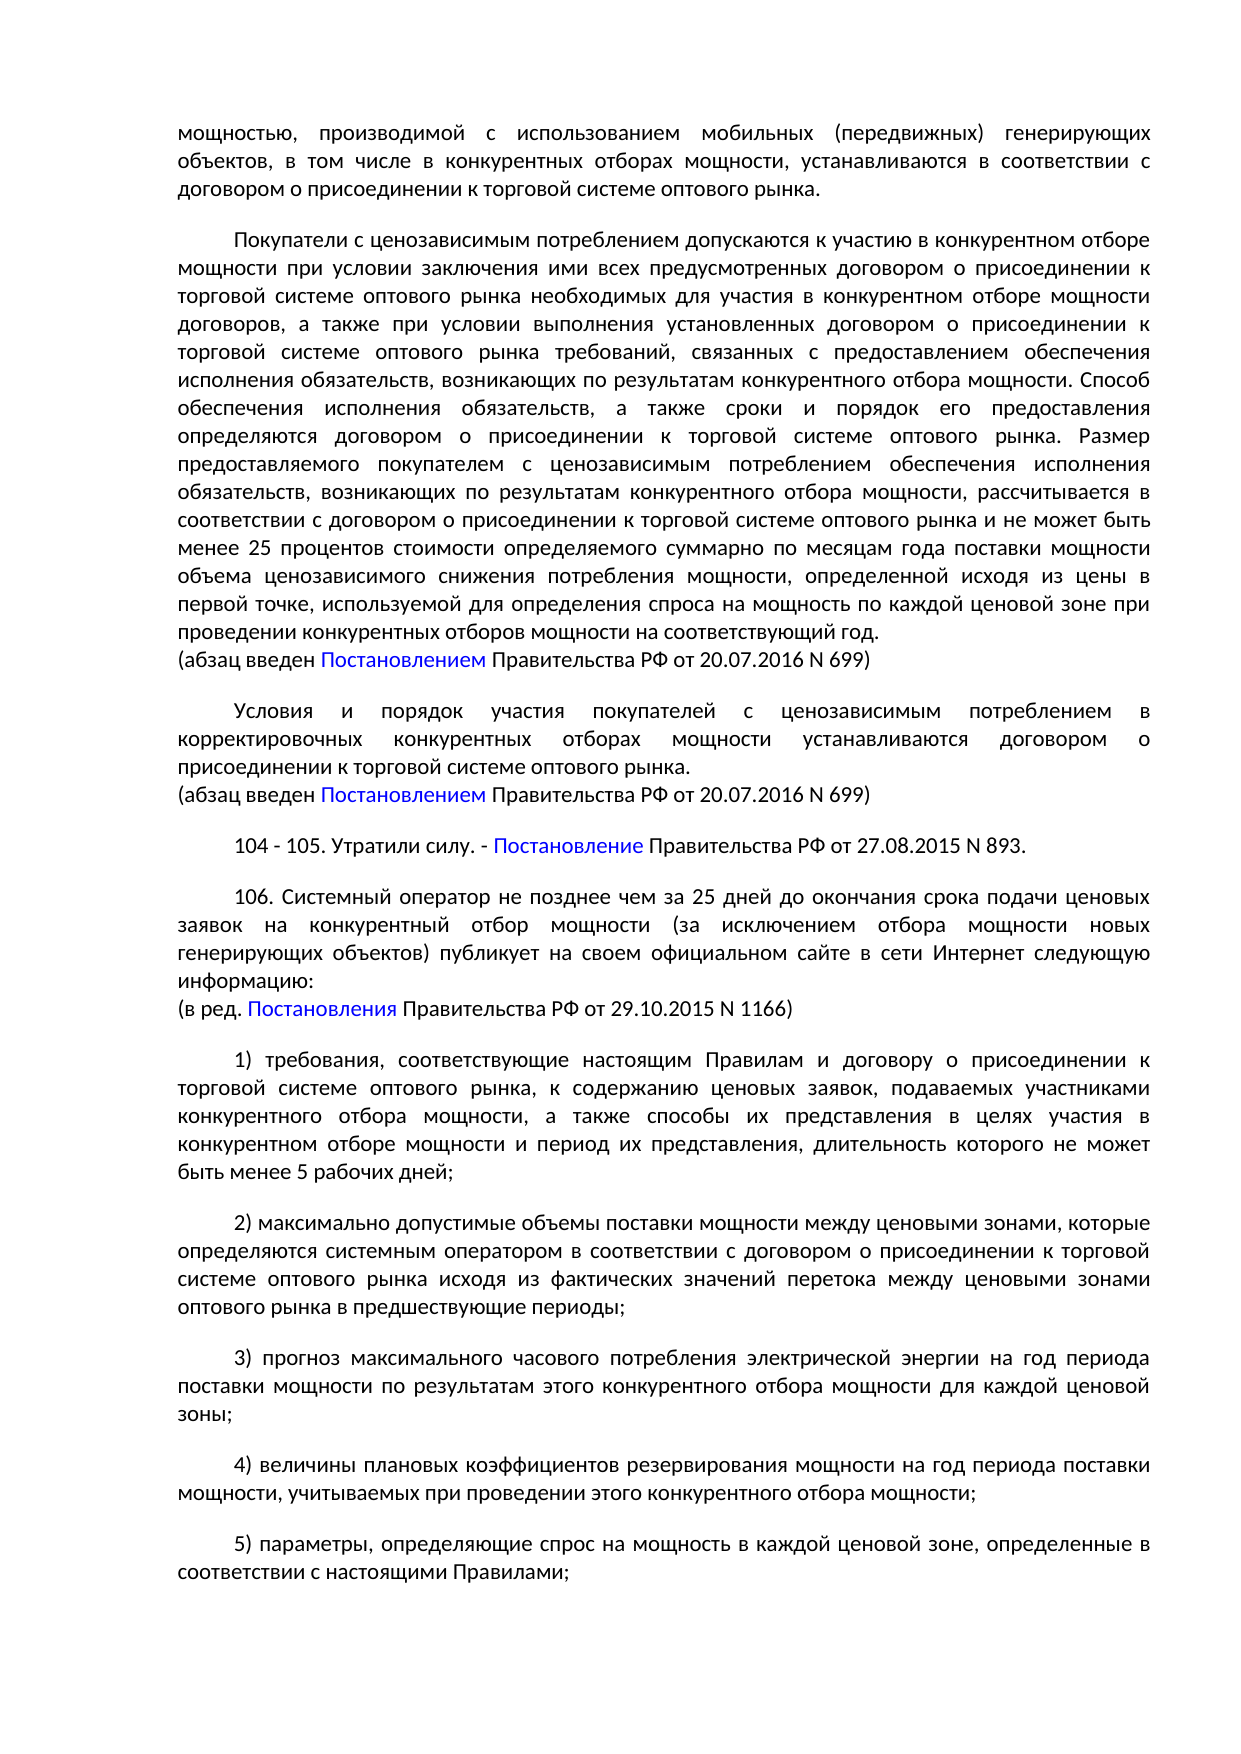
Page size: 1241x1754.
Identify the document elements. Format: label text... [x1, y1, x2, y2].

text 2) максимально допустимые объемы поставки мощности между ценовыми зонами, которые определяются системным оператором в соответствии с договором о присоединении к торговой системе оптового рынка исходя из фактических значений перетока между ценовыми зонами оптового рынка в предшествующие периоды; [177, 1208, 1152, 1320]
text 104 - 105. Утратили силу. - Постановление Правительства РФ от 27.08.2015 N 893. [177, 831, 1152, 859]
text (в ред. Постановления Правительства РФ от 29.10.2015 N 1166) [177, 994, 1152, 1022]
text (абзац введен Постановлением Правительства РФ от 20.07.2016 N 699) [177, 780, 1152, 808]
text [177, 118, 1152, 202]
text Покупатели с ценозависимым потреблением допускаются к участию в конкурентном отборе мощности при условии заключения ими всех предусмотренных договором о присоединении к торговой системе оптового рынка необходимых для участия в конкурентном отборе мощности договоров, а также при условии выполнения установленных договором о присоединении к торговой системе оптового рынка требований, связанных с предоставлением обеспечения исполнения обязательств, возникающих по результатам конкурентного отбора мощности. Способ обеспечения исполнения обязательств, а также сроки и порядок его предоставления определяются договором о присоединении к торговой системе оптового рынка. Размер предоставляемого покупателем с ценозависимым потреблением обеспечения исполнения обязательств, возникающих по результатам конкурентного отбора мощности, рассчитывается в соответствии с договором о присоединении к торговой системе оптового рынка и не может быть менее 25 процентов стоимости определяемого суммарно по месяцам года поставки мощности объема ценозависимого снижения потребления мощности, определенной исходя из цены в первой точке, используемой для определения спроса на мощность по каждой ценовой зоне при проведении конкурентных отборов мощности на соответствующий год. [177, 225, 1152, 645]
text 5) параметры, определяющие спрос на мощность в каждой ценовой зоне, определенные в соответствии с настоящими Правилами; [177, 1529, 1152, 1585]
text 4) величины плановых коэффициентов резервирования мощности на год периода поставки мощности, учитываемых при проведении этого конкурентного отбора мощности; [177, 1450, 1152, 1506]
text Условия и порядок участия покупателей с ценозависимым потреблением в корректировочных конкурентных отборах мощности устанавливаются договором о присоединении к торговой системе оптового рынка. [177, 696, 1152, 780]
text 3) прогноз максимального часового потребления электрической энергии на год периода поставки мощности по результатам этого конкурентного отбора мощности для каждой ценовой зоны; [177, 1343, 1152, 1427]
text 106. Системный оператор не позднее чем за 25 дней до окончания срока подачи ценовых заявок на конкурентный отбор мощности (за исключением отбора мощности новых генерирующих объектов) публикует на своем официальном сайте в сети Интернет следующую информацию: [177, 882, 1152, 994]
text 1) требования, соответствующие настоящим Правилам и договору о присоединении к торговой системе оптового рынка, к содержанию ценовых заявок, подаваемых участниками конкурентного отбора мощности, а также способы их представления в целях участия в конкурентном отборе мощности и период их представления, длительность которого не может быть менее 5 рабочих дней; [177, 1045, 1152, 1185]
text (абзац введен Постановлением Правительства РФ от 20.07.2016 N 699) [177, 645, 1152, 673]
